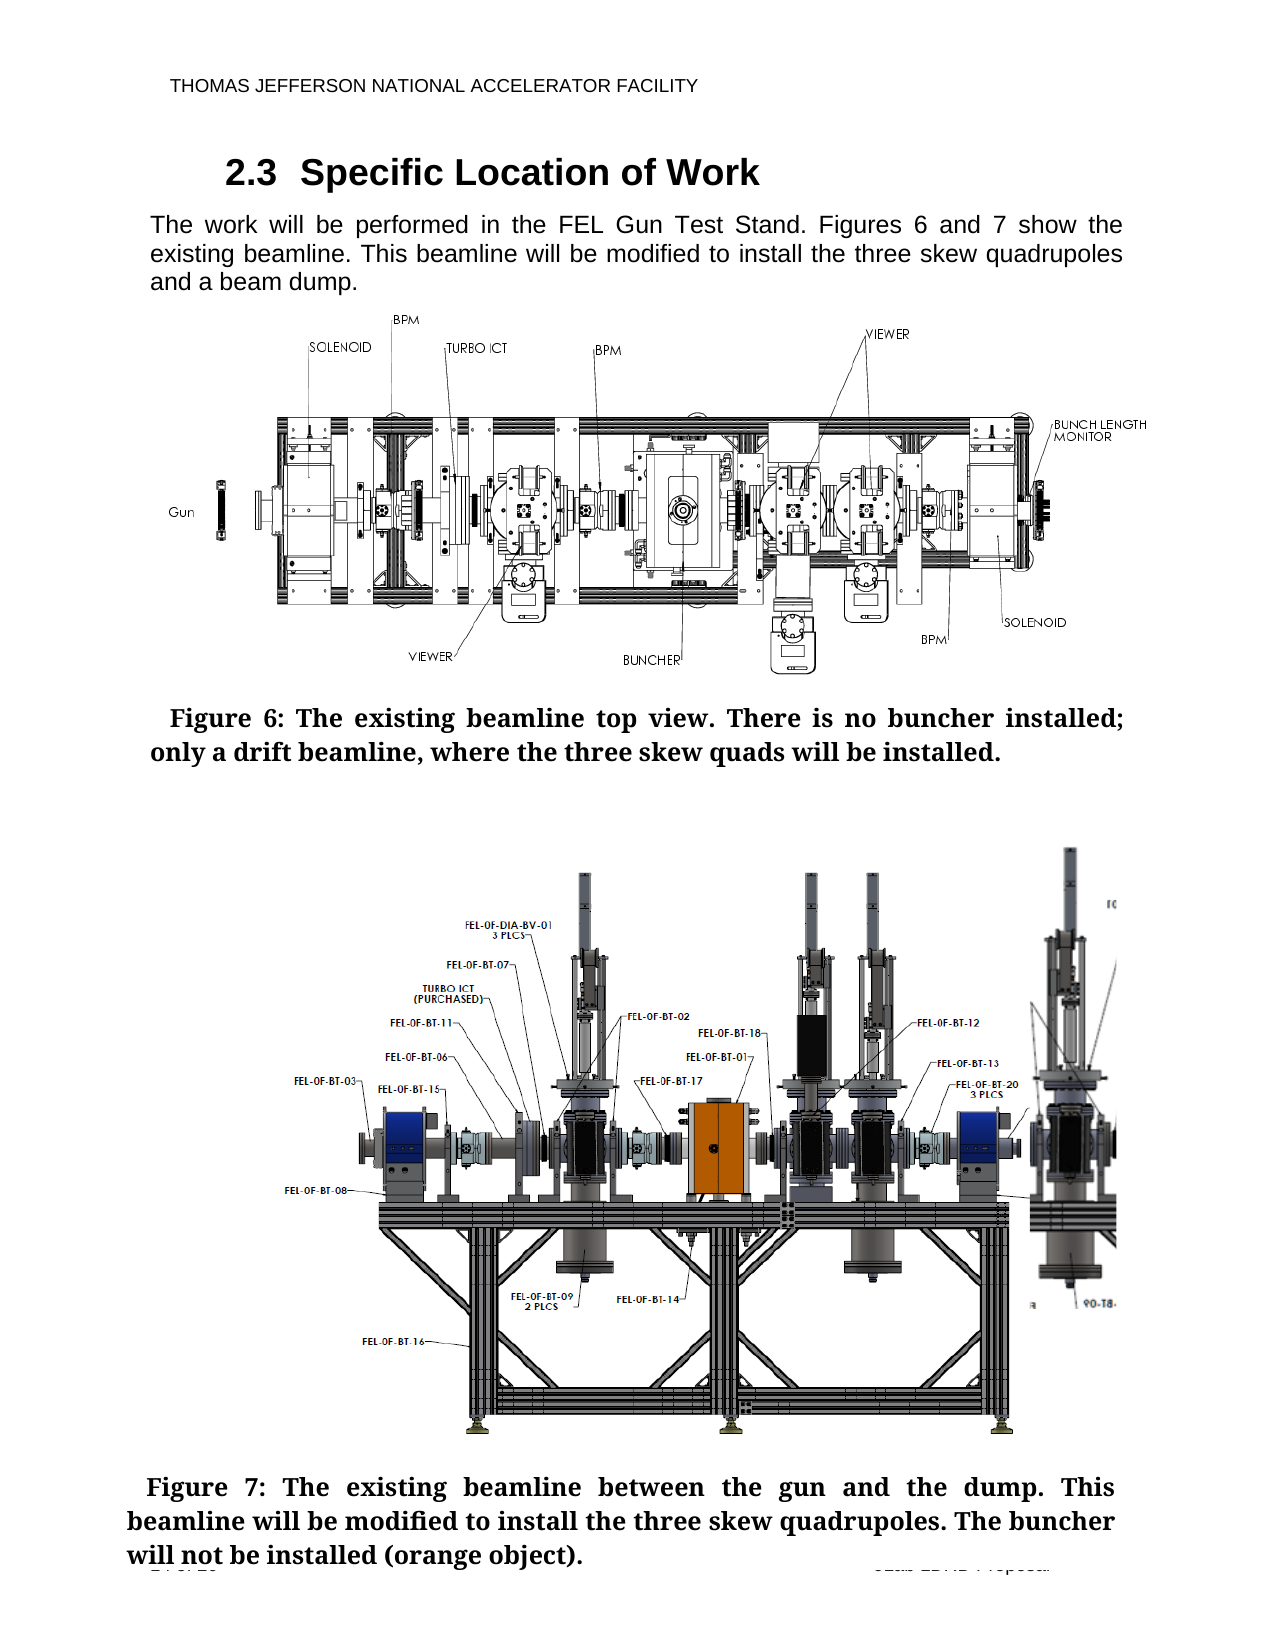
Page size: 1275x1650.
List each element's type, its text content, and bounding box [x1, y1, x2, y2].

picture [271, 839, 1117, 1461]
text The work will be performed in the FEL Gun Test Stand. Figures 6 and 7 show the existing beamline. This beamline will be modified to install the three skew quadrupoles and a beam dump. [150, 210, 1125, 296]
subtitle Specific Location of Work [225, 150, 1125, 193]
picture [150, 308, 1152, 688]
text Figure 6: The existing beamline top view. There is no buncher installed; only a drift beamline, where the three skew quads will be installed. [150, 701, 1125, 769]
